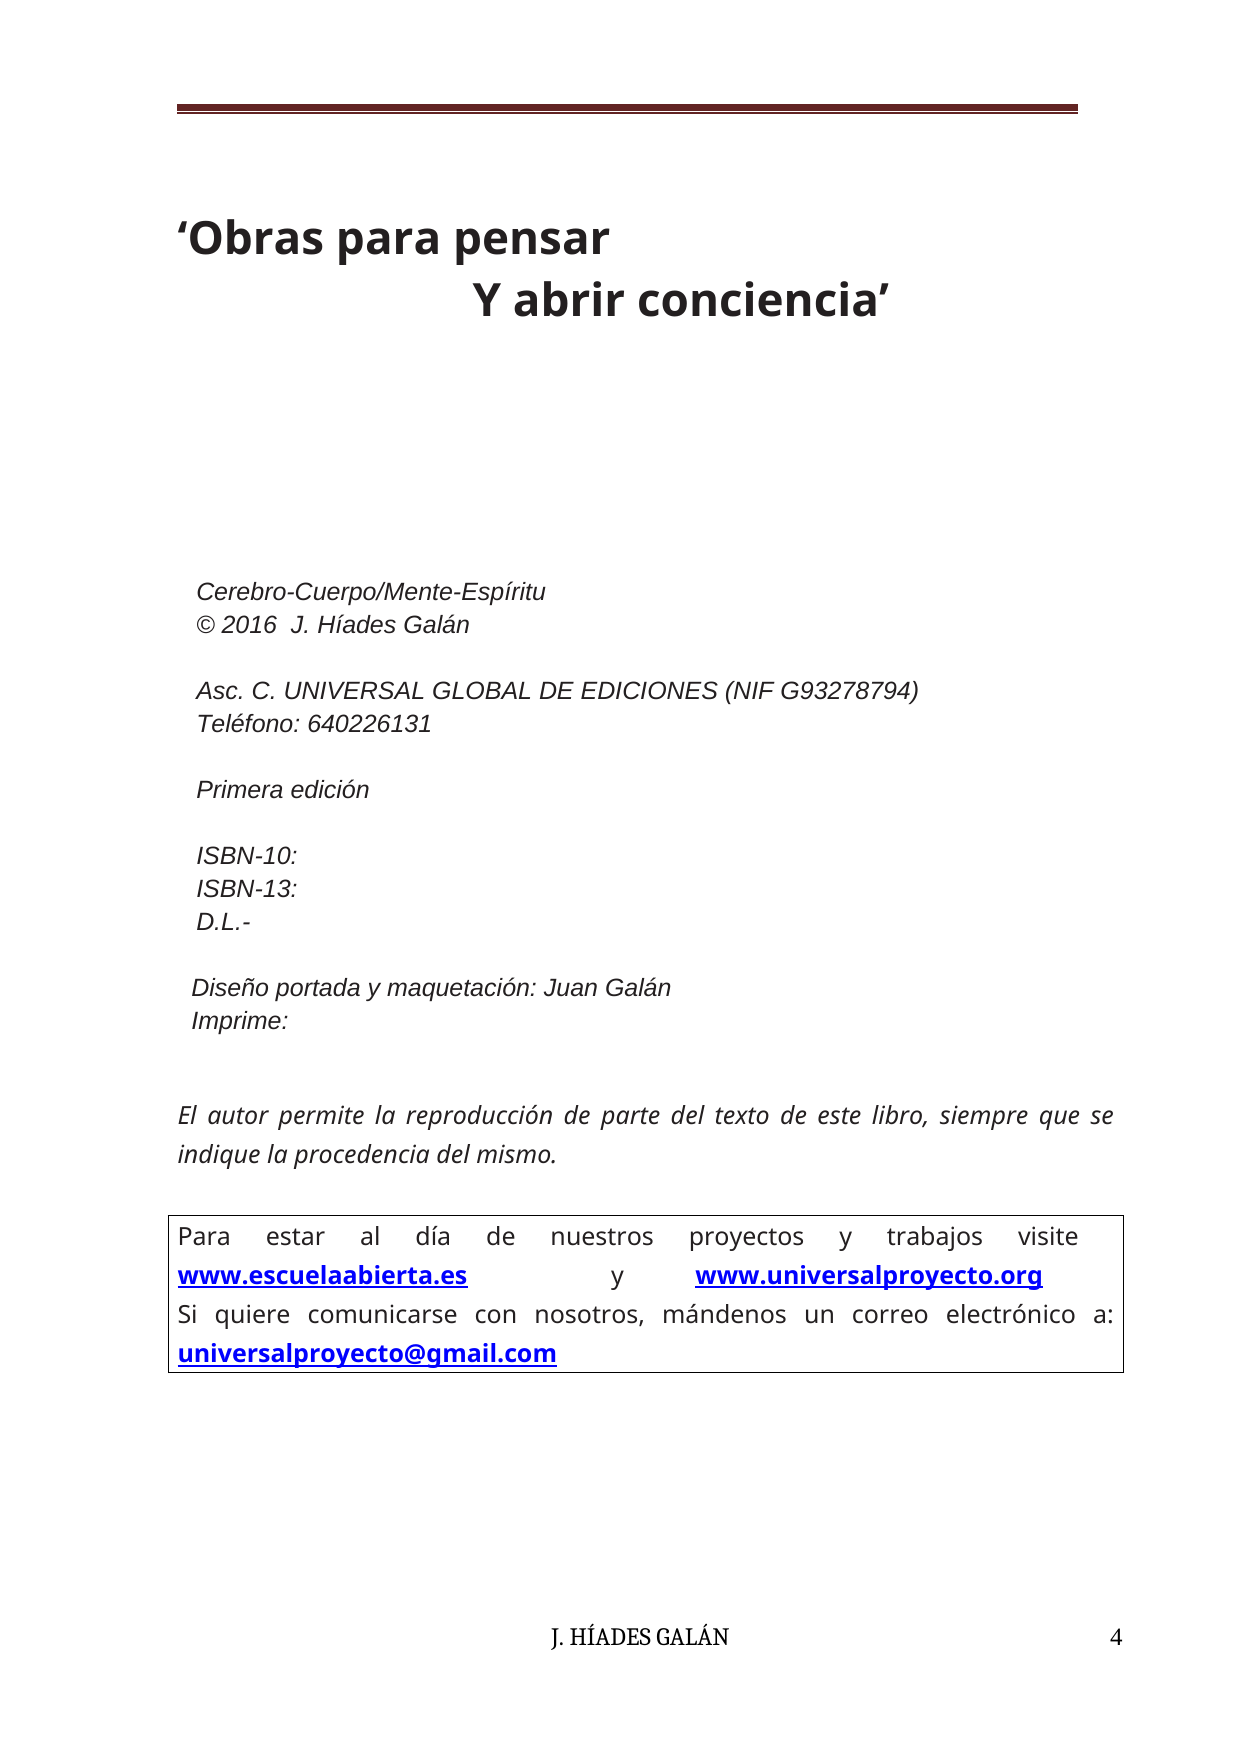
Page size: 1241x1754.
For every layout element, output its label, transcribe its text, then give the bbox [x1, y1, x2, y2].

text Asc. C. UNIVERSAL GLOBAL DE EDICIONES (NIF G93278794) [196, 643, 1115, 704]
text Y abrir conciencia’ [472, 267, 1115, 330]
text Primera edición [196, 742, 1115, 803]
text El autor permite la reproducción de parte del texto de este libro, siempre que se indique la procedencia del mismo. [177, 1064, 1116, 1171]
text ISBN-10: ISBN-13: [196, 808, 1115, 903]
text Teléfono: 640226131 [196, 709, 1115, 737]
text D.L.- [196, 907, 1115, 936]
text ‘Obras para pensar [177, 205, 1063, 267]
text Diseño portada y maquetación: Juan Galán [177, 973, 1115, 1002]
text Imprime: [177, 1006, 1115, 1035]
text Para estar al día de nuestros proyectos y trabajos visite www.escuelaabierta.es y www.universalproyecto.org Si quiere comunicarse con nosotros, mándenos un correo electrónico a: universalproyecto@gmail.com [169, 1216, 1123, 1372]
text Cerebro-Cuerpo/Mente-Espíritu © 2016 J. Híades Galán [196, 577, 1115, 638]
